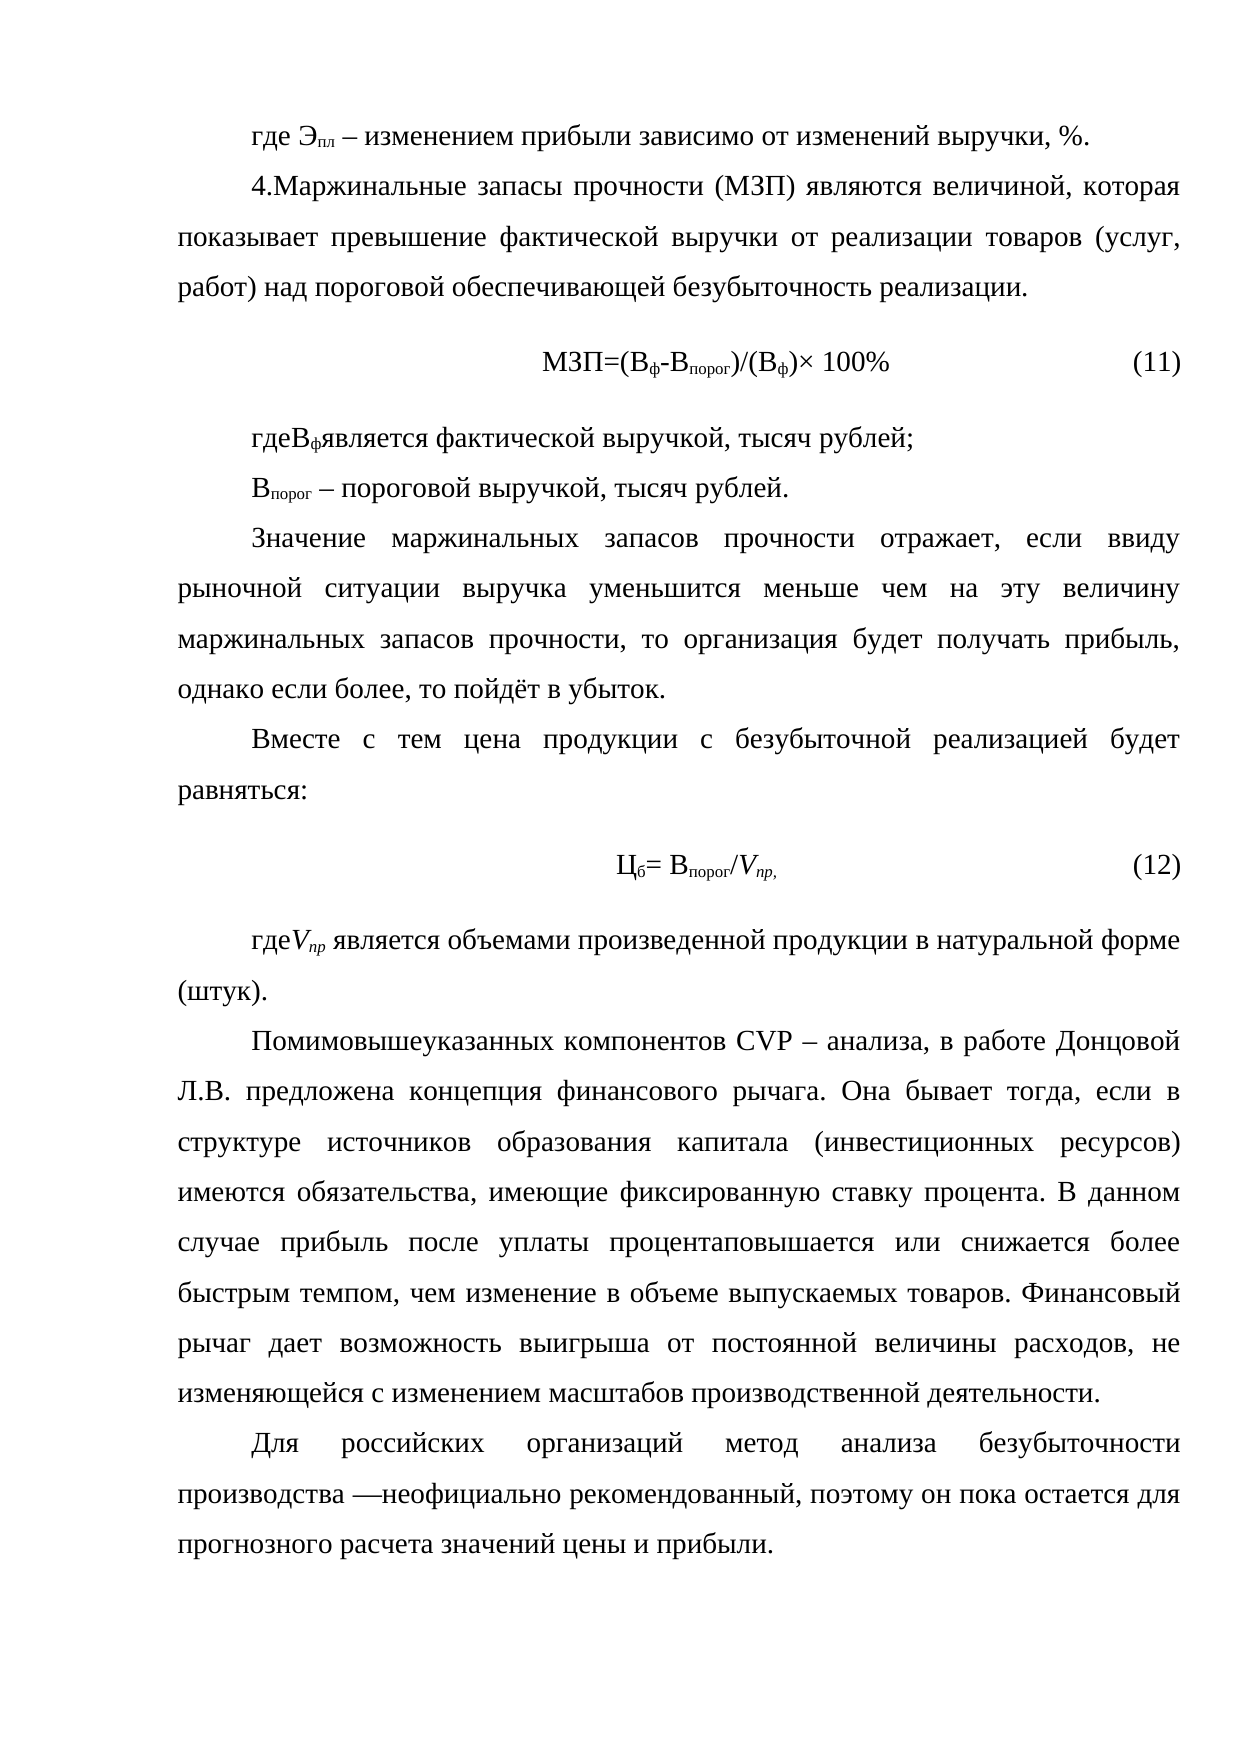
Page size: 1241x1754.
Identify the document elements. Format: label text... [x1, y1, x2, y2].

text гдеVпр является объемами произведенной продукции в натуральной форме (штук). [177, 922, 1181, 1006]
text Помимовышеуказанных компонентов CVP – анализа, в работе Донцовой Л.В. предложена концепция финансового рычага. Она бывает тогда, если в структуре источников образования капитала (инвестиционных ресурсов) имеются обязательства, имеющие фиксированную ставку процента. В данном случае прибыль после уплаты процентаповышается или снижается более быстрым темпом, чем изменение в объеме выпускаемых товаров. Финансовый рычаг дает возможность выигрыша от постоянной величины расходов, не изменяющейся с изменением масштабов производственной деятельности. [177, 1023, 1181, 1409]
text гдеВфявляется фактической выручкой, тысяч рублей; [177, 420, 1181, 453]
text МЗП=(Вф-Впорог)/(Вф)× 100% (11) [177, 344, 1181, 378]
text где Эпл – изменением прибыли зависимо от изменений выручки, %. [177, 118, 1181, 152]
text Цб= Впорог/Vпр, (12) [177, 847, 1181, 881]
text 4.Маржинальные запасы прочности (МЗП) являются величиной, которая показывает превышение фактической выручки от реализации товаров (услуг, работ) над пороговой обеспечивающей безубыточность реализации. [177, 168, 1181, 303]
text Для российских организаций метод анализа безубыточности производства —неофициально рекомендованный, поэтому он пока остается для прогнозного расчета значений цены и прибыли. [177, 1426, 1181, 1560]
text Значение маржинальных запасов прочности отражает, если ввиду рыночной ситуации выручка уменьшится меньше чем на эту величину маржинальных запасов прочности, то организация будет получать прибыль, однако если более, то пойдёт в убыток. [177, 520, 1181, 705]
text Вместе с тем цена продукции с безубыточной реализацией будет равняться: [177, 722, 1181, 805]
text Впорог – пороговой выручкой, тысяч рублей. [177, 470, 1181, 503]
